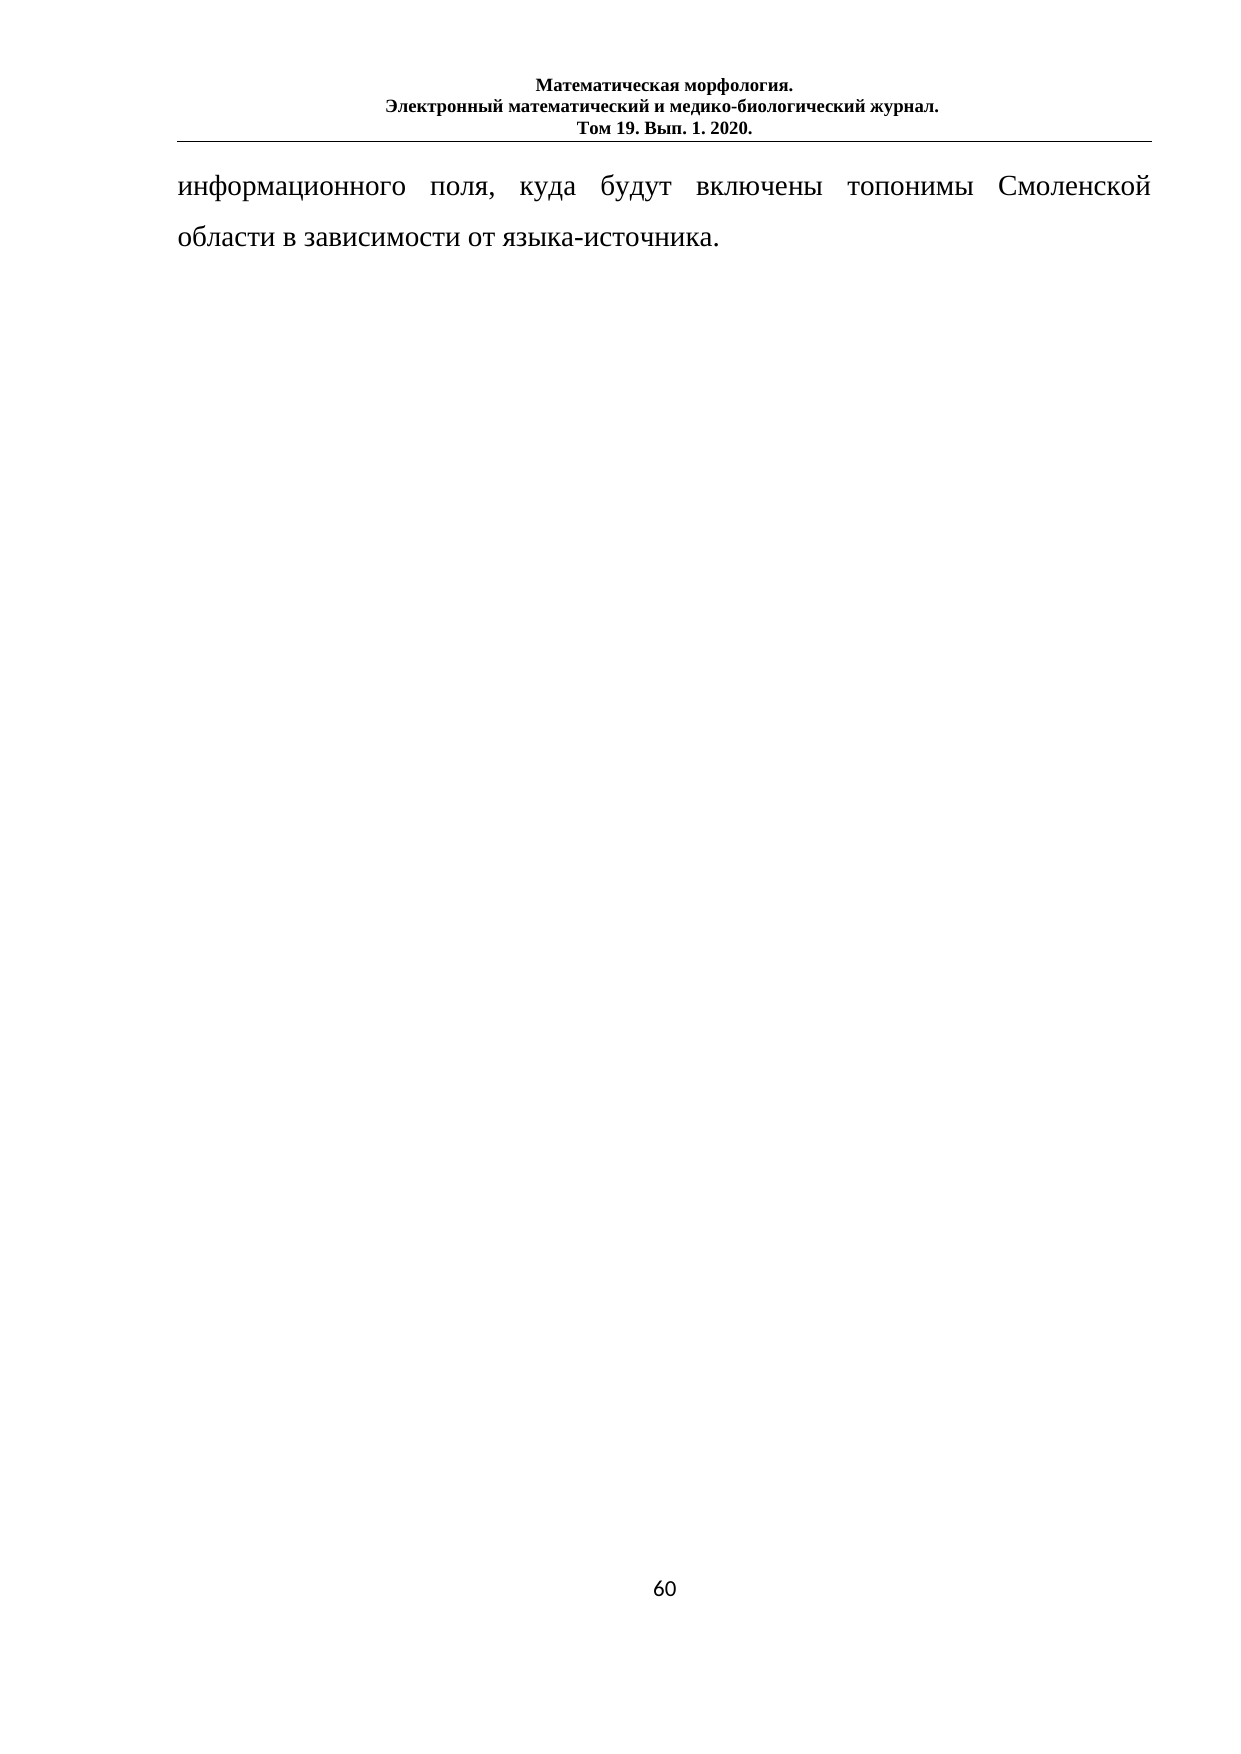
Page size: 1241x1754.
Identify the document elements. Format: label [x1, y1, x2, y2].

text [177, 168, 1152, 252]
